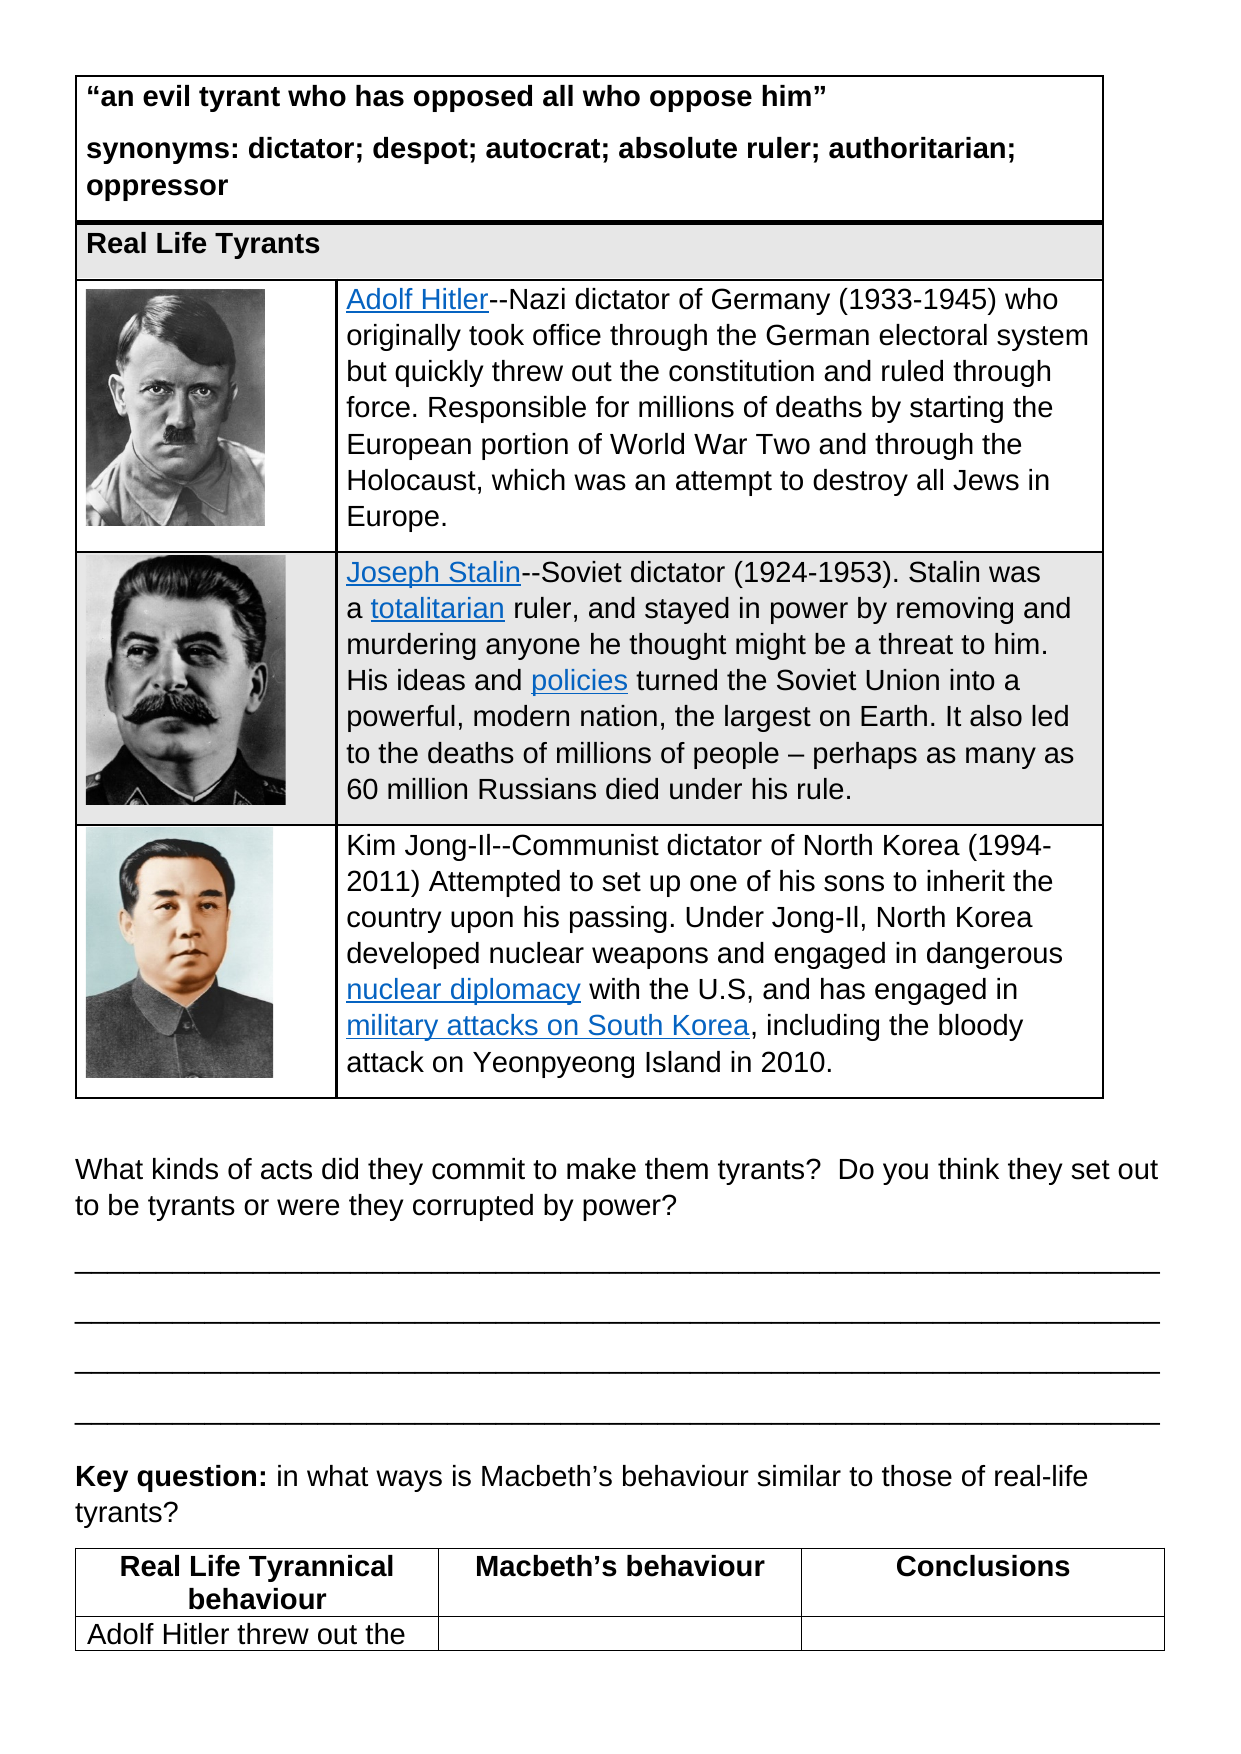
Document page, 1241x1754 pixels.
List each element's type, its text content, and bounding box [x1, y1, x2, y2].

picture [85, 555, 286, 805]
table_cell Real Life Tyrants [77, 225, 1102, 278]
text ____________________________________________________________________________________________________________________________________________________________________________________________________________________________________________________________________________ [75, 1241, 1165, 1425]
table_header Macbeth’s behaviour [439, 1549, 801, 1616]
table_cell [76, 1617, 438, 1650]
table_cell [77, 826, 335, 1097]
table_cell [439, 1617, 801, 1650]
table_cell [77, 553, 335, 824]
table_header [77, 77, 1102, 220]
text What kinds of acts did they commit to make them tyrants? Do you think they set out to be tyrants or were they corrupted by power? [75, 1152, 1165, 1221]
text Key question: in what ways is Macbeth’s behaviour similar to those of real-life tyrants? [75, 1459, 1165, 1528]
table_cell Kim Jong-Il--Communist dictator of North Korea (1994-2011) Attempted to set up one of his sons to inherit the country upon his passing. Under Jong-Il, North Korea developed nuclear weapons and engaged in dangerous nuclear diplomacy with the U.S, and has engaged in military attacks on South Korea, including the bloody attack on Yeonpyeong Island in 2010. [338, 826, 1102, 1097]
table_header Real Life Tyrannical behaviour [76, 1549, 438, 1616]
picture [85, 827, 274, 1078]
table_cell Joseph Stalin--Soviet dictator (1924-1953). Stalin was a totalitarian ruler, and stayed in power by removing and murdering anyone he thought might be a threat to him. His ideas and policies turned the Soviet Union into a powerful, modern nation, the largest on Earth. It also led to the deaths of millions of people – perhaps as many as 60 million Russians died under his rule. [338, 553, 1102, 824]
table_cell [77, 281, 335, 551]
table_header Conclusions [802, 1549, 1164, 1616]
table_cell [802, 1617, 1164, 1650]
table_cell Adolf Hitler--Nazi dictator of Germany (1933-1945) who originally took office through the German electoral system but quickly threw out the constitution and ruled through force. Responsible for millions of deaths by starting the European portion of World War Two and through the Holocaust, which was an attempt to destroy all Jews in Europe. [338, 281, 1102, 551]
picture [85, 289, 265, 526]
